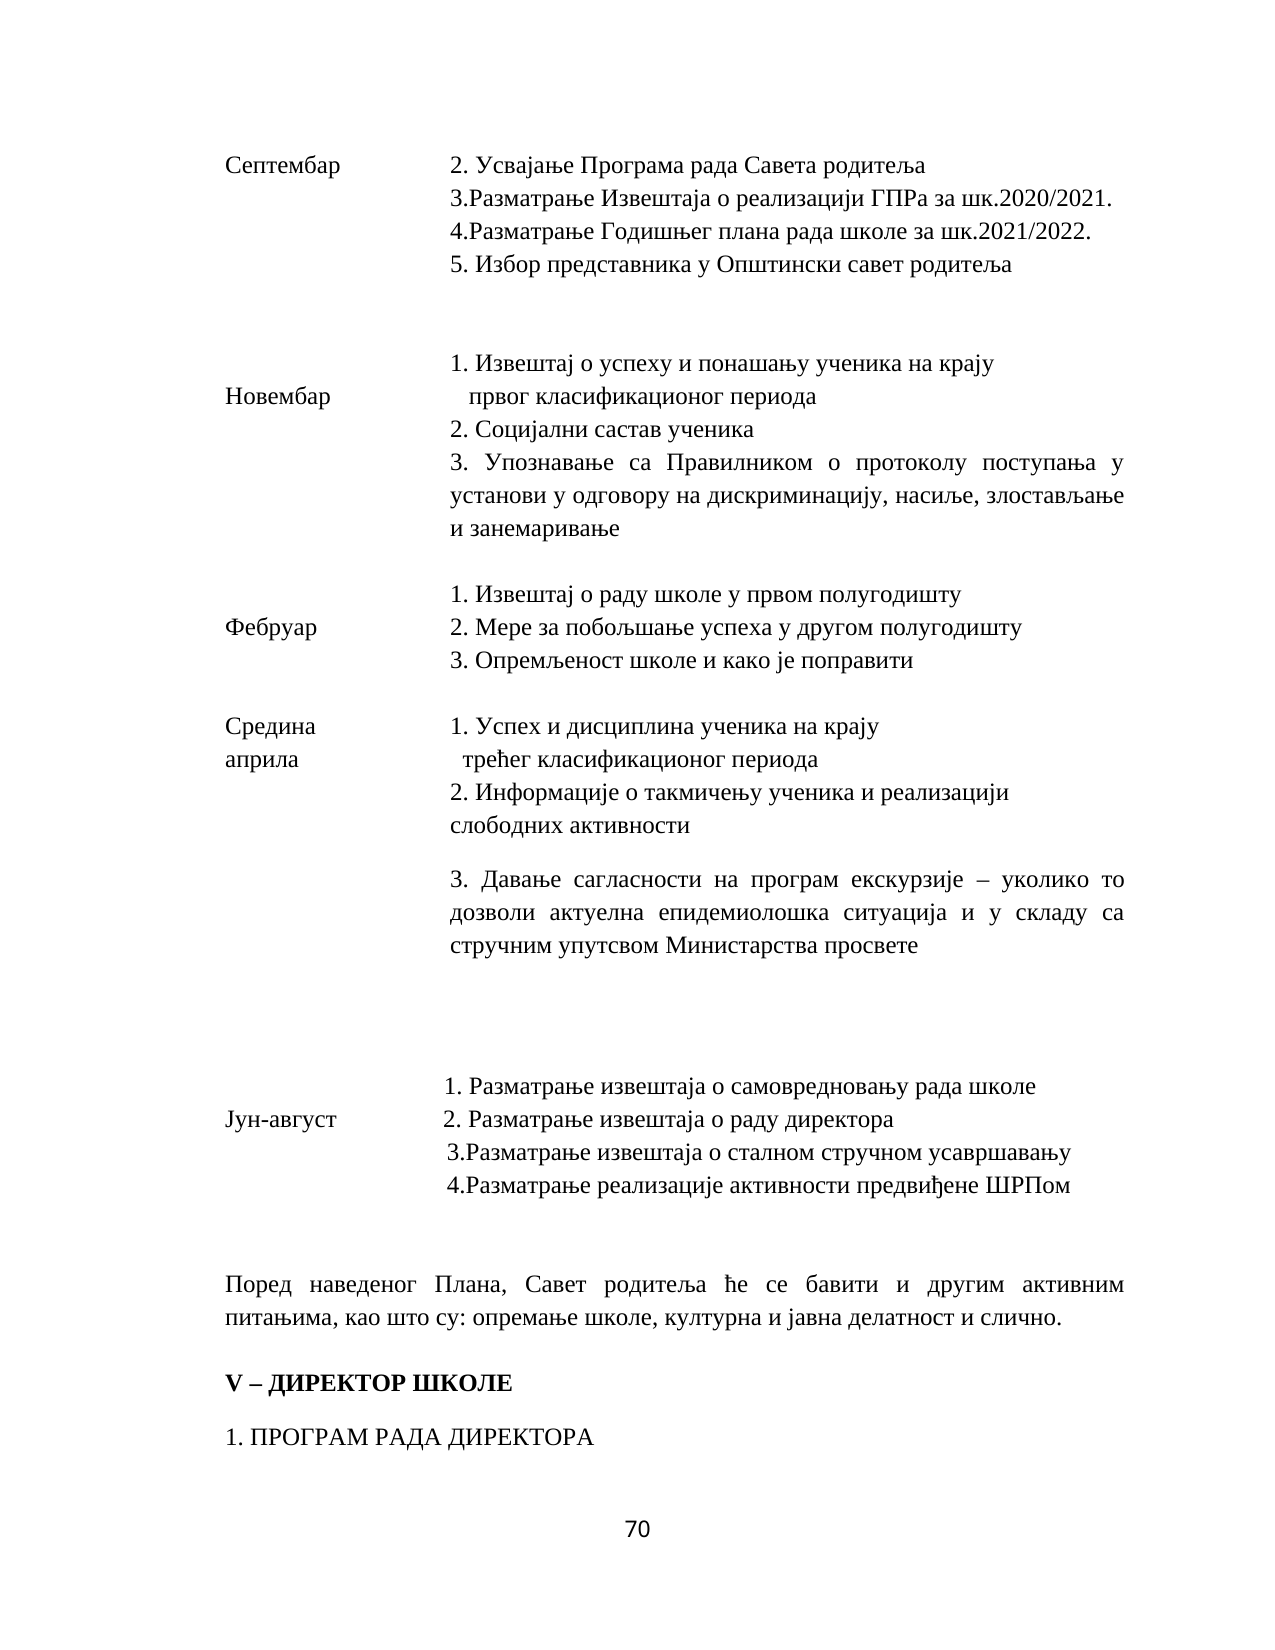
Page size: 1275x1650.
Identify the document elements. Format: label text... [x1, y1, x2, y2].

text 3. Опремљеност школе и како је поправити [375, 645, 1125, 674]
text Новембар првог класификационог периода [150, 381, 1125, 410]
text 2. Информације о такмичењу ученика и реализацији [375, 777, 1125, 806]
text 4.Разматрање Годишњег плана рада школе за шк.2021/2022. [412, 216, 1125, 245]
text Фебруар 2. Мере за побољшање успеха у другом полугодишту [150, 612, 1125, 641]
text 1. Извештај о успеху и понашању ученика на крају [150, 348, 1125, 377]
text 5. Избор представника у Општински савет родитеља [412, 249, 1125, 278]
text 1. ПРОГРАМ РАДА ДИРЕКТОРА [150, 1422, 1125, 1451]
text 3.Разматрање Извештаја о реализацији ГПРа за шк.2020/2021. [412, 183, 1125, 212]
text 3.Разматрање извештаја о сталном стручном усавршавању [409, 1137, 1125, 1166]
text 1. Извештај о раду школе у првом полугодишту [150, 579, 1125, 608]
text 3. Давање сагласности на програм екскурзије – уколико то дозволи актуелна епидемиолошка ситуација и у складу са стручним упутсвом Министарства просвете [450, 864, 1125, 959]
text 2. Социјални састав ученика [375, 414, 1125, 443]
text Септембар 2. Усвајање Програма рада Савета родитеља [150, 150, 1125, 179]
text 4.Разматрање реализације активности предвиђене ШРПом [406, 1170, 1125, 1199]
text 3. Упознавање са Правилником о протоколу поступања у установи у одговору на дискриминацију, насиље, злостављање и занемаривање [450, 447, 1125, 542]
text V – ДИРЕКТОР ШКОЛЕ [150, 1368, 1125, 1397]
text слободних активности [225, 810, 1125, 839]
text Јун-август 2. Разматрање извештаја о раду директора [150, 1104, 1125, 1133]
text 1. Разматрање извештаја о самовредновању рада школе [150, 1071, 1125, 1100]
text Поред наведеног Плана, Савет родитеља ће се бавити и другим активним питањима, као што су: опремање школе, културна и јавна делатност и слично. [225, 1269, 1125, 1331]
text априла трећег класификационог периода [225, 744, 1125, 773]
text Средина 1. Успех и дисциплина ученика на крају [150, 711, 1125, 740]
